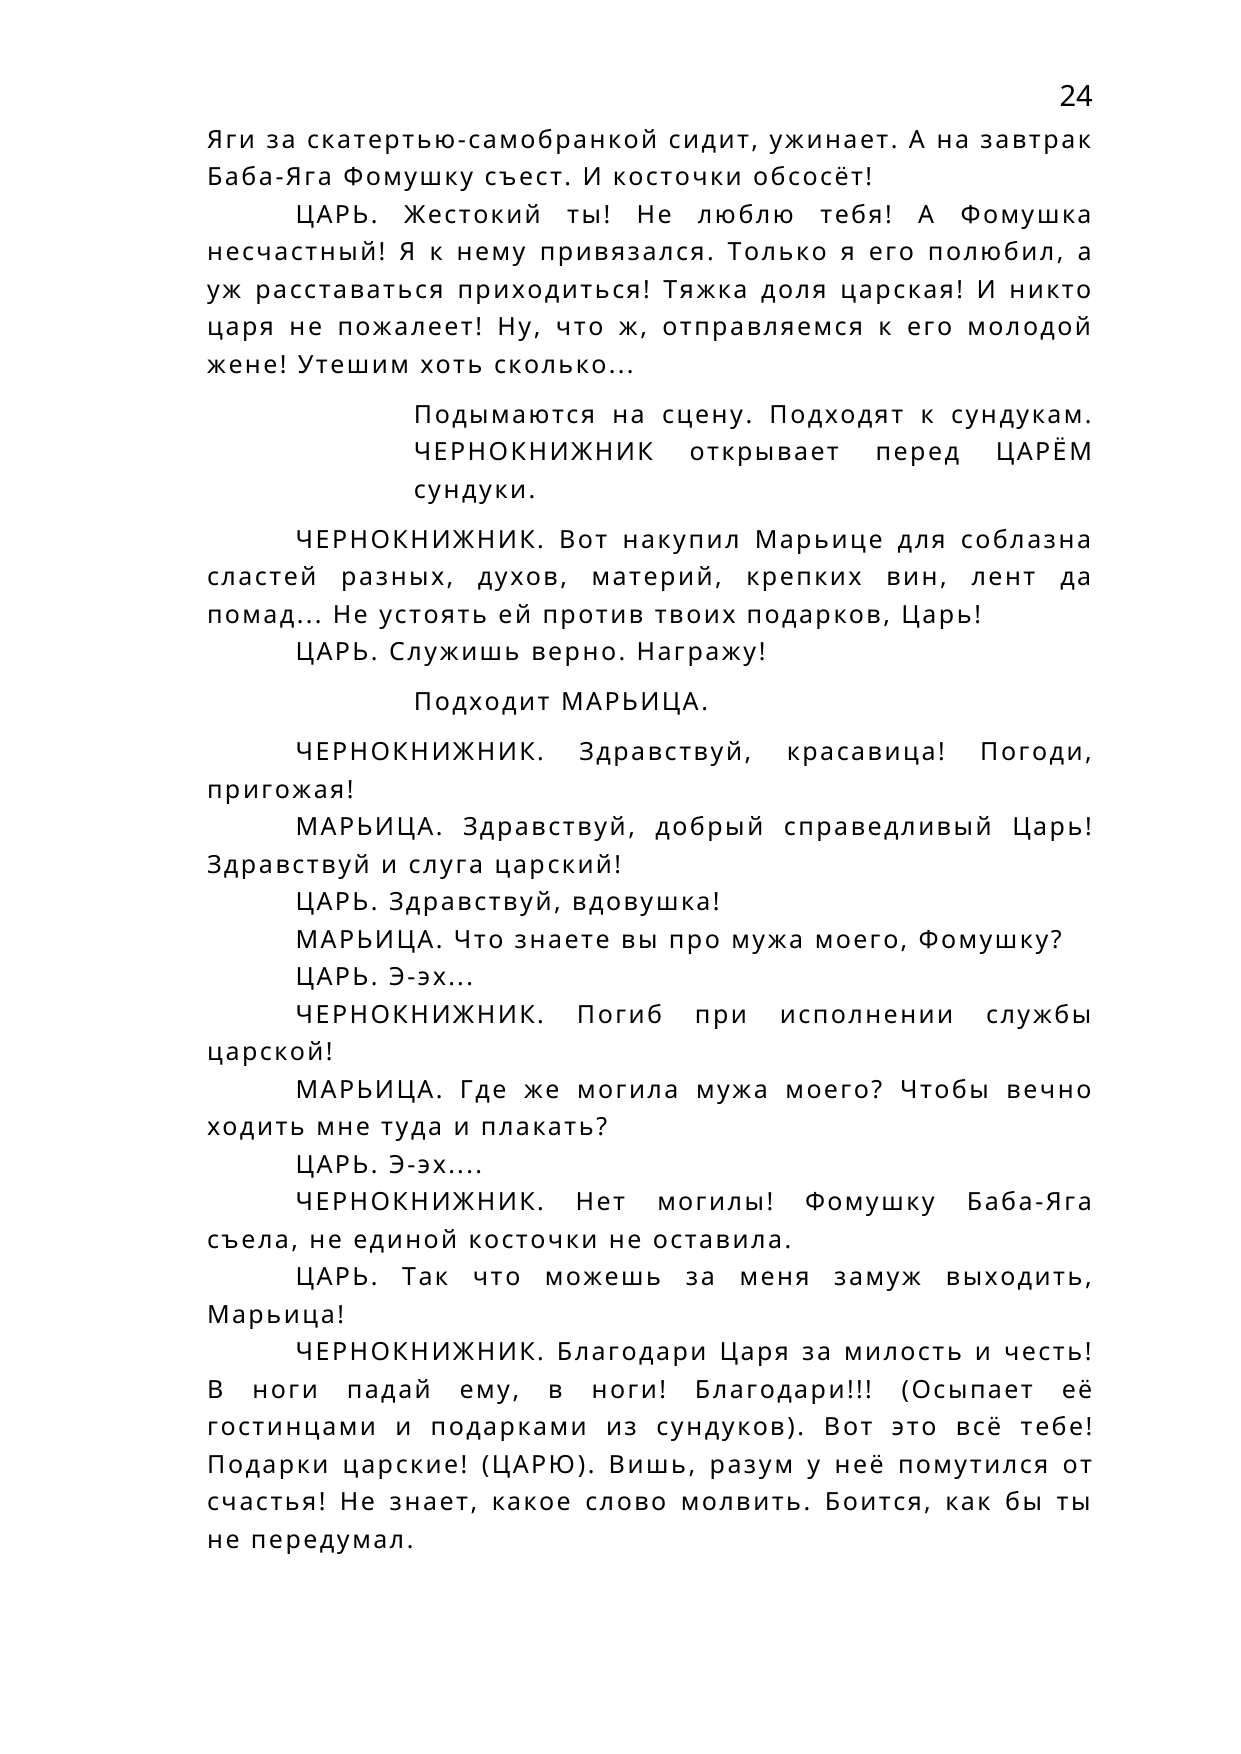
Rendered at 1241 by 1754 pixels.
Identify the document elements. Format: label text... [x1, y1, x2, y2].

text ЦАРЬ. Так что можешь за меня замуж выходить, Марьица! [207, 1256, 1092, 1331]
text ЧЕРНОКНИЖНИК. Здравствуй, красавица! Погоди, пригожая! [207, 731, 1092, 806]
text МАРЬИЦА. Здравствуй, добрый справедливый Царь! Здравствуй и слуга царский! [207, 806, 1092, 881]
text ЧЕРНОКНИЖНИК. Вот накупил Марьице для соблазна сластей разных, духов, материй, крепких вин, лент да помад... Не устоять ей против твоих подарков, Царь! [207, 518, 1092, 631]
text ЧЕРНОКНИЖНИК. Нет могилы! Фомушку Баба-Яга съела, не единой косточки не оставила. [207, 1181, 1092, 1256]
text ЦАРЬ. Э-эх.... [207, 1143, 1092, 1181]
text ЦАРЬ. Э-эх... [207, 956, 1092, 993]
text Подымаются на сцену. Подходят к сундукам. ЧЕРНОКНИЖНИК открывает перед ЦАРЁМ сундуки. [413, 393, 1092, 506]
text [207, 118, 1092, 193]
text ЧЕРНОКНИЖНИК. Благодари Царя за милость и честь! В ноги падай ему, в ноги! Благодари!!! (Осыпает её гостинцами и подарками из сундуков). Вот это всё тебе! Подарки царские! (ЦАРЮ). Вишь, разум у неё помутился от счастья! Не знает, какое слово молвить. Боится, как бы ты не передумал. [207, 1331, 1092, 1556]
text МАРЬИЦА. Где же могила мужа моего? Чтобы вечно ходить мне туда и плакать? [207, 1068, 1092, 1143]
text ЦАРЬ. Здравствуй, вдовушка! [207, 881, 1092, 918]
text МАРЬИЦА. Что знаете вы про мужа моего, Фомушку? [207, 918, 1092, 956]
text ЦАРЬ. Жестокий ты! Не люблю тебя! А Фомушка несчастный! Я к нему привязался. Только я его полюбил, а уж расставаться приходиться! Тяжка доля царская! И никто царя не пожалеет! Ну, что ж, отправляемся к его молодой жене! Утешим хоть сколько... [207, 193, 1092, 381]
text ЦАРЬ. Служишь верно. Награжу! [207, 631, 1092, 668]
text ЧЕРНОКНИЖНИК. Погиб при исполнении службы царской! [207, 993, 1092, 1068]
text Подходит МАРЬИЦА. [413, 681, 1092, 718]
